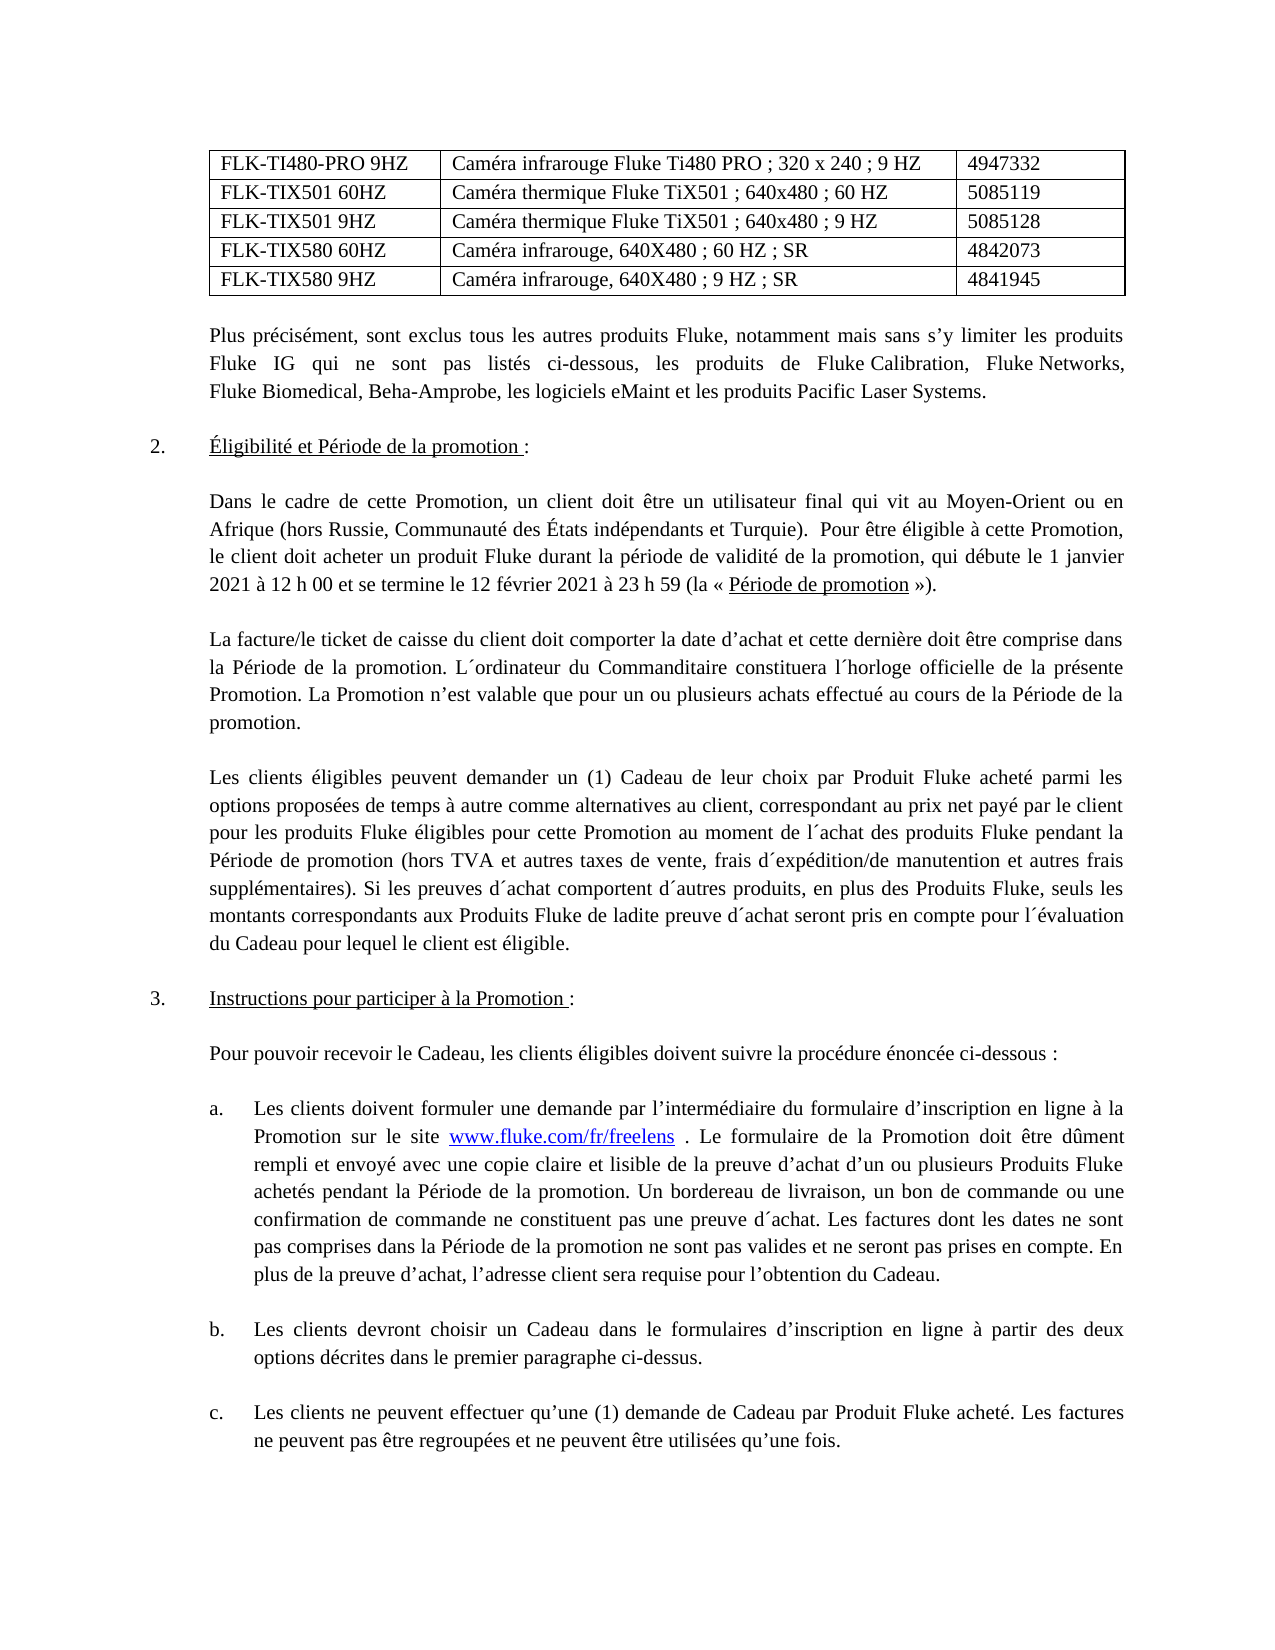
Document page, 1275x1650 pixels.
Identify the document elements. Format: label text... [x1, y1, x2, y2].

list Instructions pour participer à la Promotion : [150, 986, 1125, 1010]
list La facture/le ticket de caisse du client doit comporter la date d’achat et cette dernière doit être comprise dans la Période de la promotion. L´ordinateur du Commanditaire constituera l´horloge officielle de la présente Promotion. La Promotion n’est valable que pour un ou plusieurs achats effectué au cours de la Période de la promotion. [209, 627, 1125, 734]
list Plus précisément, sont exclus tous les autres produits Fluke, notamment mais sans s’y limiter les produits Fluke IG qui ne sont pas listés ci-dessous, les produits de Fluke Calibration, Fluke Networks, Fluke Biomedical, Beha-Amprobe, les logiciels eMaint et les produits Pacific Laser Systems. [209, 323, 1125, 403]
table_cell 4842073 [957, 238, 1124, 266]
table_cell Caméra infrarouge, 640X480 ; 60 HZ ; SR [441, 238, 956, 266]
table_cell Caméra thermique Fluke TiX501 ; 640x480 ; 60 HZ [441, 180, 956, 208]
table_cell 5085119 [957, 180, 1124, 208]
table_cell FLK-TI480-PRO 9HZ [210, 151, 440, 179]
table_cell 4841945 [957, 267, 1124, 295]
table_cell FLK-TIX501 60HZ [210, 180, 440, 208]
table_cell FLK-TIX580 9HZ [210, 267, 440, 295]
list Dans le cadre de cette Promotion, un client doit être un utilisateur final qui vit au Moyen-Orient ou en Afrique (hors Russie, Communauté des États indépendants et Turquie). Pour être éligible à cette Promotion, le client doit acheter un produit Fluke durant la période de validité de la promotion, qui débute le 1 janvier 2021 à 12 h 00 et se termine le 12 février 2021 à 23 h 59 (la « Période de promotion »). [209, 489, 1125, 596]
list Pour pouvoir recevoir le Cadeau, les clients éligibles doivent suivre la procédure énoncée ci-dessous : [209, 1041, 1125, 1065]
table_cell FLK-TIX580 60HZ [210, 238, 440, 266]
list Les clients devront choisir un Cadeau dans le formulaires d’inscription en ligne à partir des deux options décrites dans le premier paragraphe ci-dessus. [209, 1317, 1125, 1369]
list Les clients éligibles peuvent demander un (1) Cadeau de leur choix par Produit Fluke acheté parmi les options proposées de temps à autre comme alternatives au client, correspondant au prix net payé par le client pour les produits Fluke éligibles pour cette Promotion au moment de l´achat des produits Fluke pendant la Période de promotion (hors TVA et autres taxes de vente, frais d´expédition/de manutention et autres frais supplémentaires). Si les preuves d´achat comportent d´autres produits, en plus des Produits Fluke, seuls les montants correspondants aux Produits Fluke de ladite preuve d´achat seront pris en compte pour l´évaluation du Cadeau pour lequel le client est éligible. [209, 765, 1125, 955]
table_cell FLK-TIX501 9HZ [210, 209, 440, 237]
table_cell Caméra infrarouge Fluke Ti480 PRO ; 320 x 240 ; 9 HZ [441, 151, 956, 179]
list Éligibilité et Période de la promotion : [150, 434, 1125, 458]
table_cell 5085128 [957, 209, 1124, 237]
table_cell Caméra infrarouge, 640X480 ; 9 HZ ; SR [441, 267, 956, 295]
list Les clients ne peuvent effectuer qu’une (1) demande de Cadeau par Produit Fluke acheté. Les factures ne peuvent pas être regroupées et ne peuvent être utilisées qu’une fois. [209, 1400, 1125, 1452]
table_cell Caméra thermique Fluke TiX501 ; 640x480 ; 9 HZ [441, 209, 956, 237]
list Les clients doivent formuler une demande par l’intermédiaire du formulaire d’inscription en ligne à la Promotion sur le site www.fluke.com/fr/freelens . Le formulaire de la Promotion doit être dûment rempli et envoyé avec une copie claire et lisible de la preuve d’achat d’un ou plusieurs Produits Fluke achetés pendant la Période de la promotion. Un bordereau de livraison, un bon de commande ou une confirmation de commande ne constituent pas une preuve d´achat. Les factures dont les dates ne sont pas comprises dans la Période de la promotion ne sont pas valides et ne seront pas prises en compte. En plus de la preuve d’achat, l’adresse client sera requise pour l’obtention du Cadeau. [209, 1096, 1125, 1286]
table_cell 4947332 [957, 151, 1124, 179]
